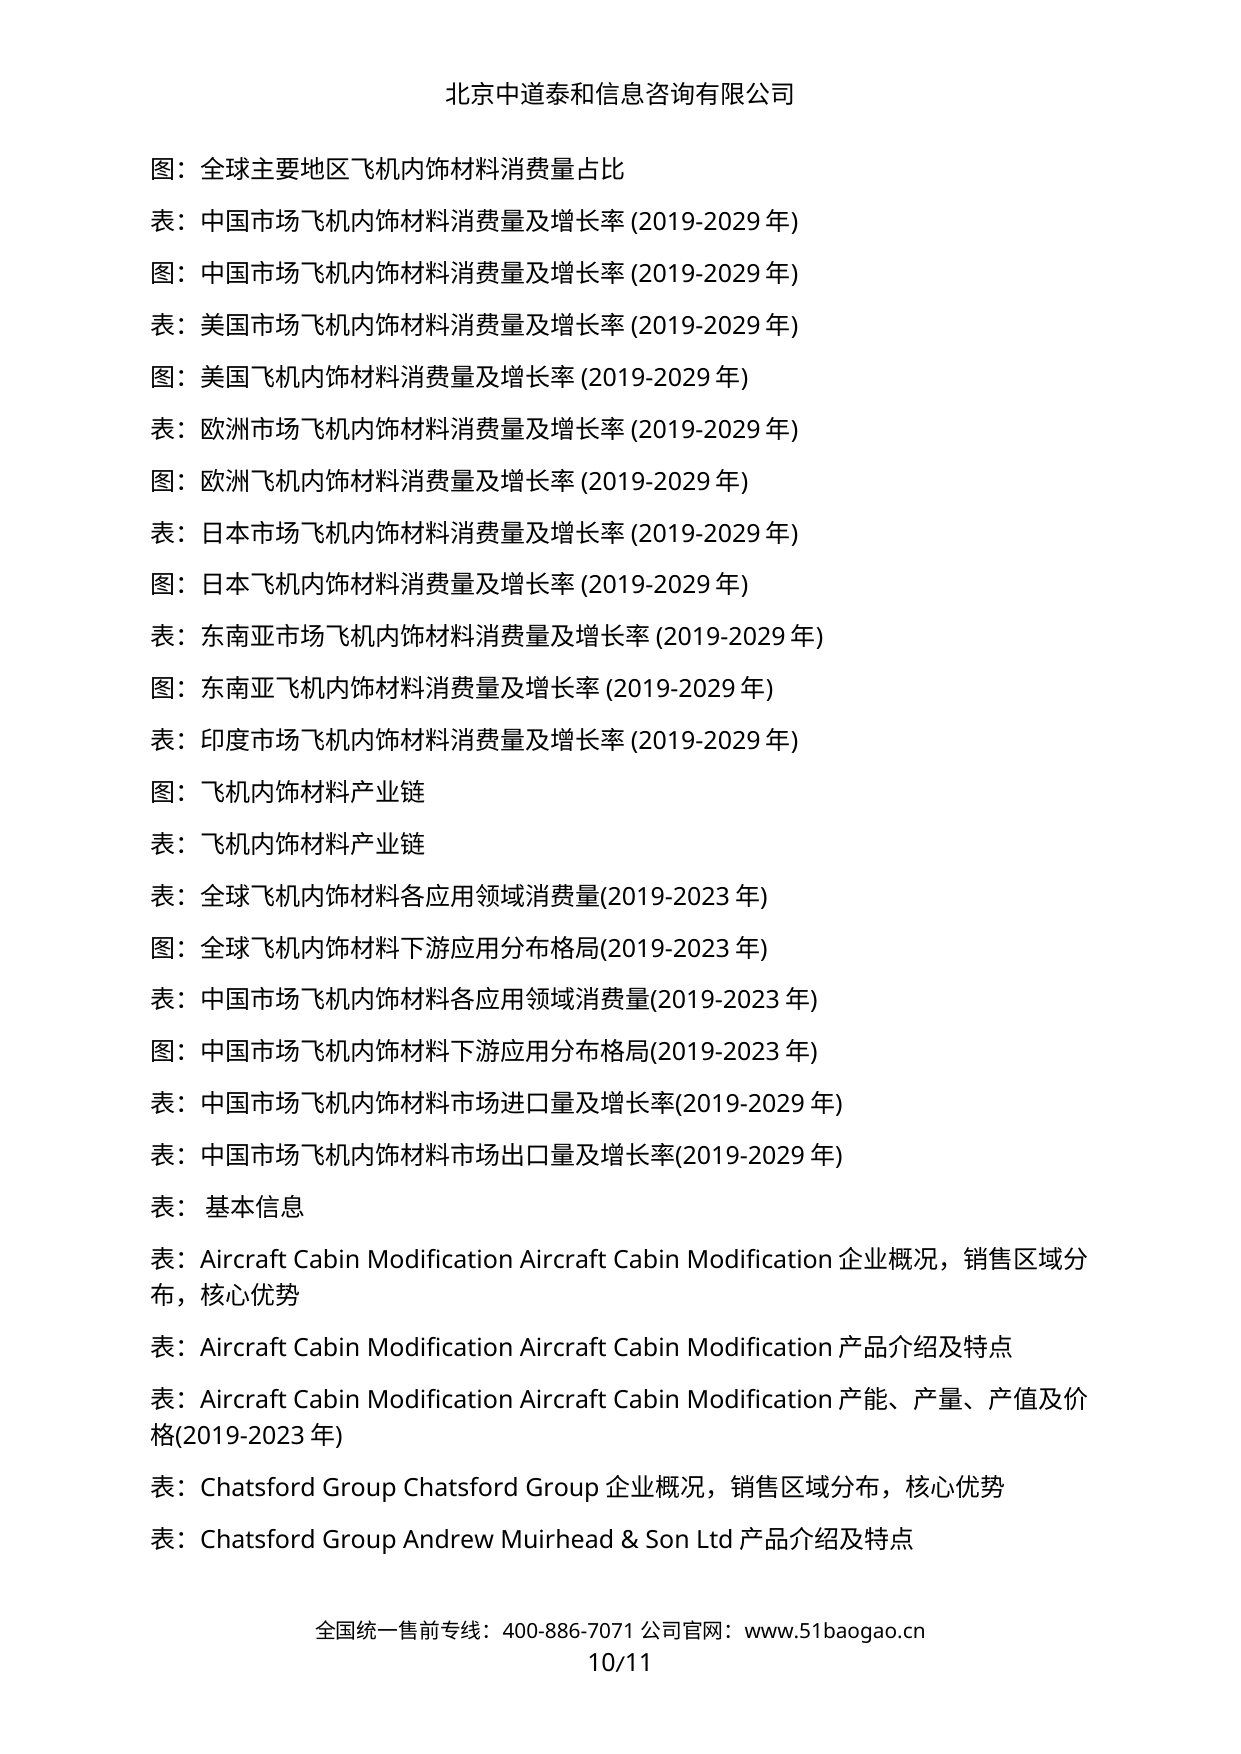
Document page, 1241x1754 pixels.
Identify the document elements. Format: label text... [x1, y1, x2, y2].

text 表：Aircraft Cabin Modification Aircraft Cabin Modification产品介绍及特点 [150, 1327, 1090, 1364]
text 图：中国市场飞机内饰材料消费量及增长率 (2019-2029年) [150, 254, 1090, 290]
text 表：中国市场飞机内饰材料消费量及增长率 (2019-2029年) [150, 202, 1090, 238]
text 表：美国市场飞机内饰材料消费量及增长率 (2019-2029年) [150, 306, 1090, 342]
text 表：东南亚市场飞机内饰材料消费量及增长率 (2019-2029年) [150, 617, 1090, 653]
text 图：飞机内饰材料产业链 [150, 772, 1090, 809]
text 图：全球飞机内饰材料下游应用分布格局(2019-2023年) [150, 928, 1090, 964]
text 表：Chatsford Group Andrew Muirhead & Son Ltd产品介绍及特点 [150, 1519, 1090, 1556]
text 表：全球飞机内饰材料各应用领域消费量(2019-2023年) [150, 876, 1090, 912]
text 图：中国市场飞机内饰材料下游应用分布格局(2019-2023年) [150, 1032, 1090, 1068]
text 表：Chatsford Group Chatsford Group企业概况，销售区域分布，核心优势 [150, 1467, 1090, 1504]
text 表：Aircraft Cabin Modification Aircraft Cabin Modification产能、产量、产值及价格(2019-2023年) [150, 1379, 1090, 1452]
text 图：东南亚飞机内饰材料消费量及增长率 (2019-2029年) [150, 669, 1090, 705]
text 表：中国市场飞机内饰材料各应用领域消费量(2019-2023年) [150, 980, 1090, 1016]
text 表：印度市场飞机内饰材料消费量及增长率 (2019-2029年) [150, 721, 1090, 757]
text 表： 基本信息 [150, 1187, 1090, 1224]
text 表：欧洲市场飞机内饰材料消费量及增长率 (2019-2029年) [150, 409, 1090, 446]
text 表：中国市场飞机内饰材料市场出口量及增长率(2019-2029年) [150, 1136, 1090, 1172]
text 图：日本飞机内饰材料消费量及增长率 (2019-2029年) [150, 565, 1090, 601]
text 表：飞机内饰材料产业链 [150, 824, 1090, 861]
text 表：日本市场飞机内饰材料消费量及增长率 (2019-2029年) [150, 513, 1090, 549]
text 图：美国飞机内饰材料消费量及增长率 (2019-2029年) [150, 357, 1090, 394]
text 表：中国市场飞机内饰材料市场进口量及增长率(2019-2029年) [150, 1084, 1090, 1120]
text 图：全球主要地区飞机内饰材料消费量占比 [150, 150, 1090, 186]
text 表：Aircraft Cabin Modification Aircraft Cabin Modification企业概况，销售区域分布，核心优势 [150, 1239, 1090, 1312]
text 图：欧洲飞机内饰材料消费量及增长率 (2019-2029年) [150, 461, 1090, 497]
